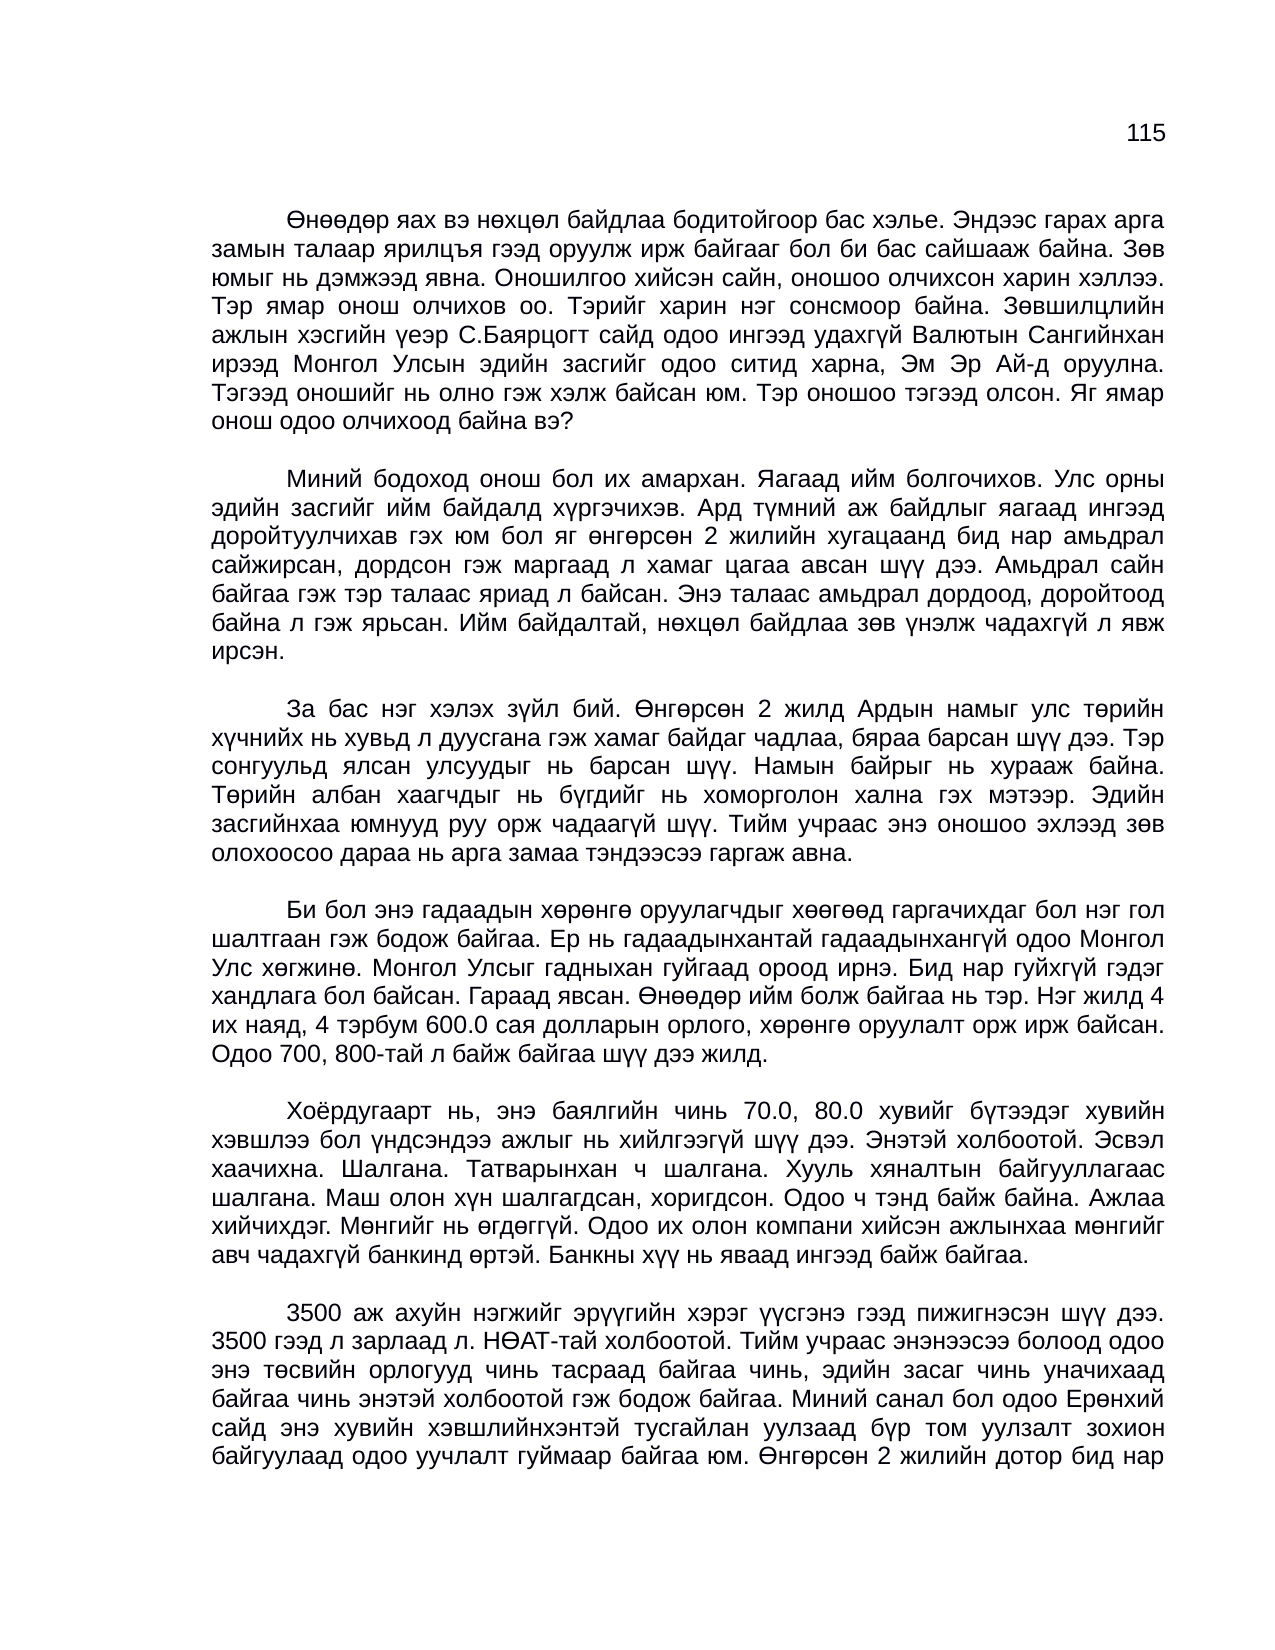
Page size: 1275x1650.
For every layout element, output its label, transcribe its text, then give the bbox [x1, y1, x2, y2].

text Хоёрдугаарт нь, энэ баялгийн чинь 70.0, 80.0 хувийг бүтээдэг хувийн хэвшлээ бол үндсэндээ ажлыг нь хийлгээгүй шүү дээ. Энэтэй холбоотой. Эсвэл хаачихна. Шалгана. Татварынхан ч шалгана. Хууль хяналтын байгууллагаас шалгана. Маш олон хүн шалгагдсан, хоригдсон. Одоо ч тэнд байж байна. Ажлаа хийчихдэг. Мөнгийг нь өгдөггүй. Одоо их олон компани хийсэн ажлынхаа мөнгийг авч чадахгүй банкинд өртэй. Банкны хүү нь яваад ингээд байж байгаа. [211, 1096, 1166, 1269]
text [211, 1298, 1166, 1470]
text Миний бодоход онош бол их амархан. Яагаад ийм болгочихов. Улс орны эдийн засгийг ийм байдалд хүргэчихэв. Ард түмний аж байдлыг яагаад ингээд доройтуулчихав гэх юм бол яг өнгөрсөн 2 жилийн хугацаанд бид нар амьдрал сайжирсан, дордсон гэж маргаад л хамаг цагаа авсан шүү дээ. Амьдрал сайн байгаа гэж тэр талаас яриад л байсан. Энэ талаас амьдрал дордоод, доройтоод байна л гэж ярьсан. Ийм байдалтай, нөхцөл байдлаа зөв үнэлж чадахгүй л явж ирсэн. [211, 464, 1166, 665]
text За бас нэг хэлэх зүйл бий. Өнгөрсөн 2 жилд Ардын намыг улс төрийн хүчнийх нь хувьд л дуусгана гэж хамаг байдаг чадлаа, бяраа барсан шүү дээ. Тэр сонгуульд ялсан улсуудыг нь барсан шүү. Намын байрыг нь хурааж байна. Төрийн албан хаагчдыг нь бүгдийг нь хоморголон хална гэх мэтээр. Эдийн засгийнхаа юмнууд руу орж чадаагүй шүү. Тийм учраас энэ оношоо эхлээд зөв олохоосоо дараа нь арга замаа тэндээсээ гаргаж авна. [211, 694, 1166, 866]
text Би бол энэ гадаадын хөрөнгө оруулагчдыг хөөгөөд гаргачихдаг бол нэг гол шалтгаан гэж бодож байгаа. Ер нь гадаадынхантай гадаадынхангүй одоо Монгол Улс хөгжинө. Монгол Улсыг гадныхан гуйгаад ороод ирнэ. Бид нар гуйхгүй гэдэг хандлага бол байсан. Гараад явсан. Өнөөдөр ийм болж байгаа нь тэр. Нэг жилд 4 их наяд, 4 тэрбум 600.0 сая долларын орлого, хөрөнгө оруулалт орж ирж байсан. Одоо 700, 800-тай л байж байгаа шүү дээ жилд. [211, 895, 1166, 1068]
text Өнөөдөр яах вэ нөхцөл байдлаа бодитойгоор бас хэлье. Эндээс гарах арга замын талаар ярилцъя гээд оруулж ирж байгааг бол би бас сайшааж байна. Зөв юмыг нь дэмжээд явна. Оношилгоо хийсэн сайн, оношоо олчихсон харин хэллээ. Тэр ямар онош олчихов оо. Тэрийг харин нэг сонсмоор байна. Зөвшилцлийн ажлын хэсгийн үеэр С.Баярцогт сайд одоо ингээд удахгүй Валютын Сангийнхан ирээд Монгол Улсын эдийн засгийг одоо ситид харна, Эм Эр Ай-д оруулна. Тэгээд оношийг нь олно гэж хэлж байсан юм. Тэр оношоо тэгээд олсон. Яг ямар онош одоо олчихоод байна вэ? [211, 205, 1166, 435]
